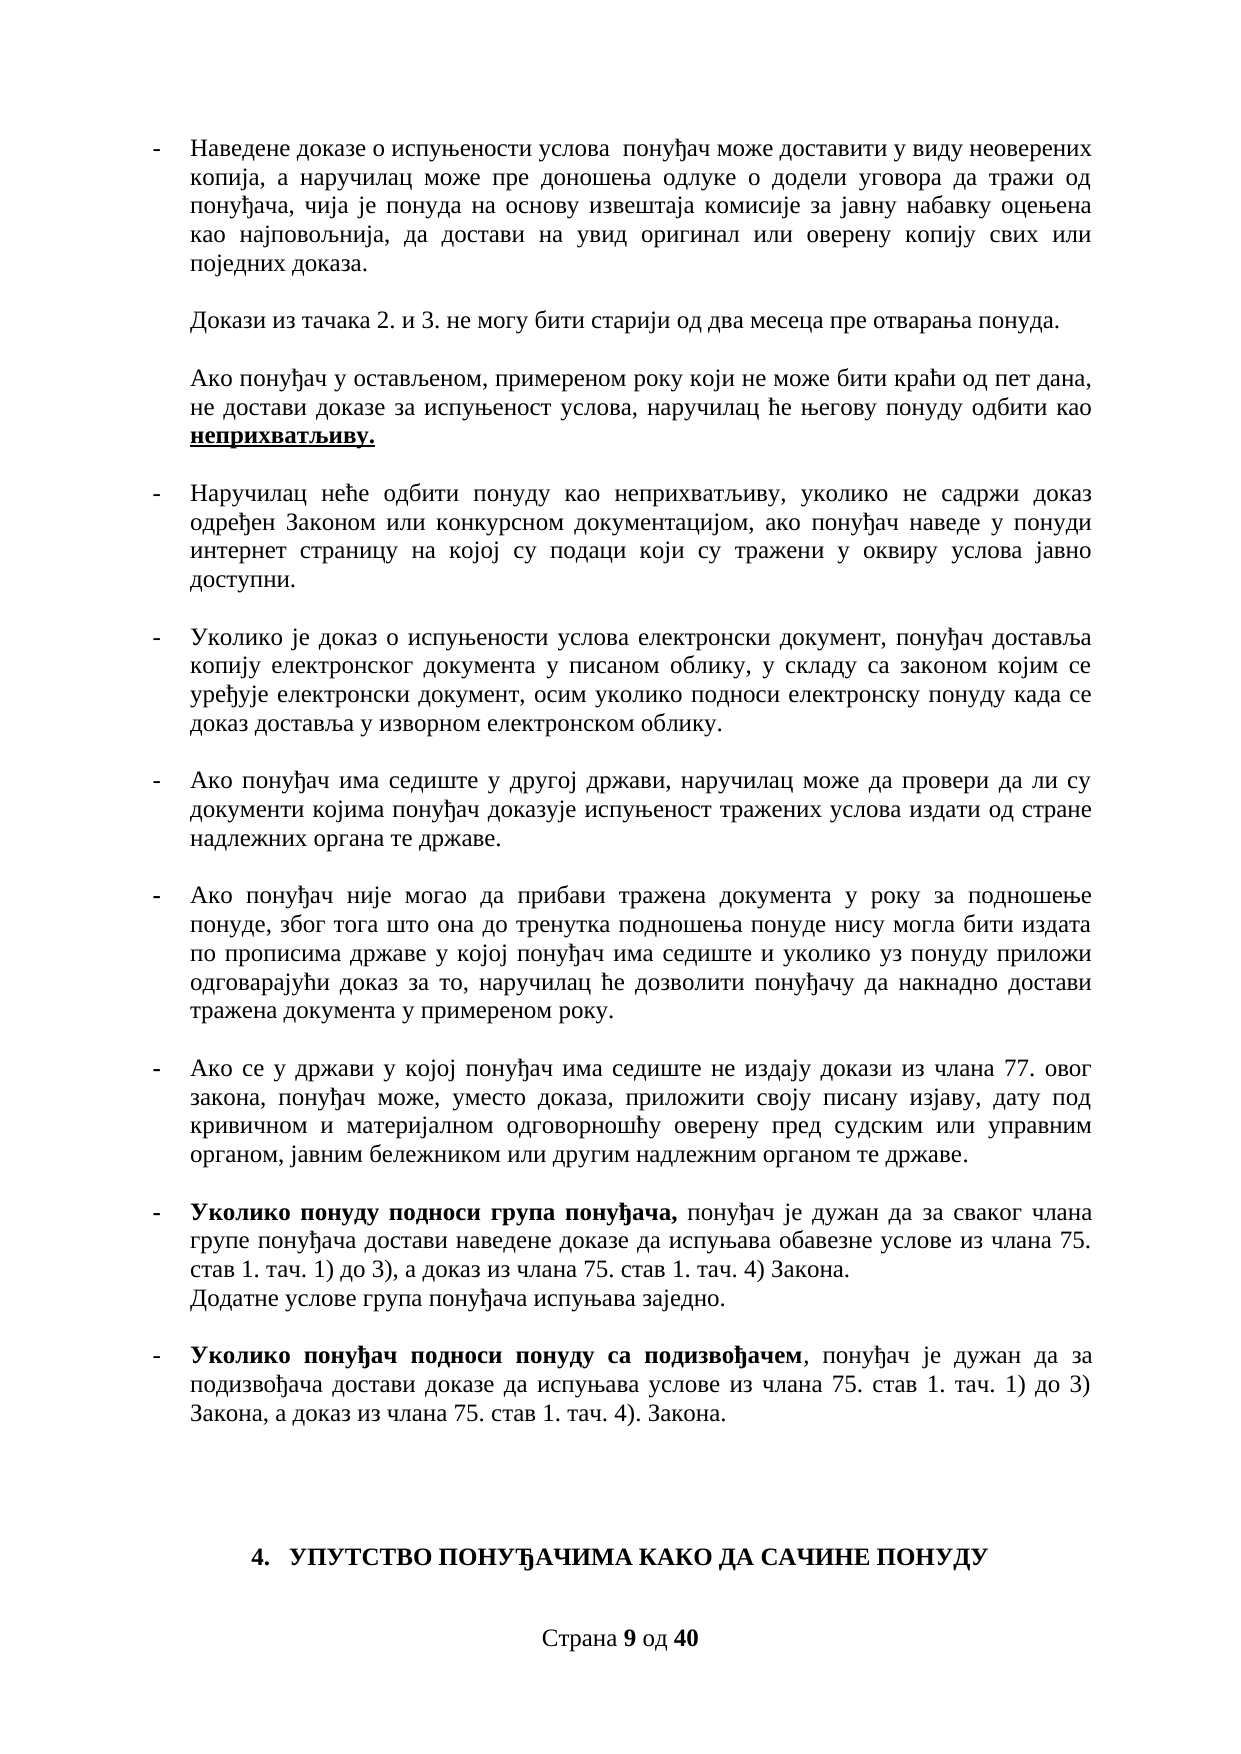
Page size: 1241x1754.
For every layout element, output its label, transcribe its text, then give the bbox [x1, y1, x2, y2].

list Ако понуђач у остављеном, примереном року који не може бити краћи од пет дана, не достави доказе за испуњеност услова, наручилац ће његову понуду одбити као неприхватљиву. [190, 363, 1092, 449]
list Наручилац неће одбити понуду као неприхватљиву, уколико не садржи доказ одређен Законом или конкурсном документацијом, ако понуђач наведе у понуди интернет страницу на којој су подаци који су тражени у оквиру услова јавно доступни. [152, 478, 1092, 593]
subtitle УПУТСТВО ПОНУЂАЧИМА КАКО ДА САЧИНЕ ПОНУДУ [148, 1542, 1092, 1570]
list Наведене доказе о испуњености услова понуђач може доставити у виду неоверених копија, а наручилац може пре доношења одлуке о додели уговора да тражи од понуђача, чија је понуда на основу извештаја комисије за јавну набавку оцењена као најповољнија, да достави на увид оригинал или оверену копију свих или поједних доказа. [152, 133, 1092, 277]
list Уколико понуду подноси група понуђача, понуђач је дужан да за сваког члана групе понуђача достави наведене доказе да испуњава обавезне услове из члана 75. став 1. тач. 1) до 3), а доказ из члана 75. став 1. тач. 4) Закона. [152, 1197, 1092, 1283]
list Докази из тачака 2. и 3. не могу бити старији од два месеца пре отварања понуда. [190, 305, 1092, 334]
list Ако понуђач није могао да прибави тражена документа у року за подношење понуде, због тога што она до тренутка подношења понуде нису могла бити издата по прописима државе у којој понуђач има седиште и уколико уз понуду приложи одговарајући доказ за то, наручилац ће дозволити понуђачу да накнадно достави тражена документа у примереном року. [152, 880, 1092, 1024]
list Уколико понуђач подноси понуду са подизвођачем, понуђач је дужан да за подизвођача достави доказе да испуњава услове из члана 75. став 1. тач. 1) до 3) Закона, а доказ из члана 75. став 1. тач. 4). Закона. [152, 1340, 1092, 1427]
list Додатне услове група понуђача испуњава заједно. [190, 1283, 1092, 1312]
list Ако се у држави у којој понуђач има седиште не издају докази из члана 77. овог закона, понуђач може, уместо доказа, приложити своју писану изјаву, дату под кривичном и материјалном одговорношћу оверену пред судским или управним органом, јавним бележником или другим надлежним органом те државе. [152, 1053, 1092, 1168]
list Уколико је доказ о испуњености услова електронски документ, понуђач доставља копију електронског документа у писаном облику, у складу са законом којим се уређује електронски документ, осим уколико подноси електронску понуду када се доказ доставља у изворном електронском облику. [152, 622, 1092, 737]
list Ако понуђач има седиште у другој држави, наручилац може да провери да ли су документи којима понуђач доказује испуњеност тражених услова издати од стране надлежних органа те државе. [152, 765, 1092, 852]
